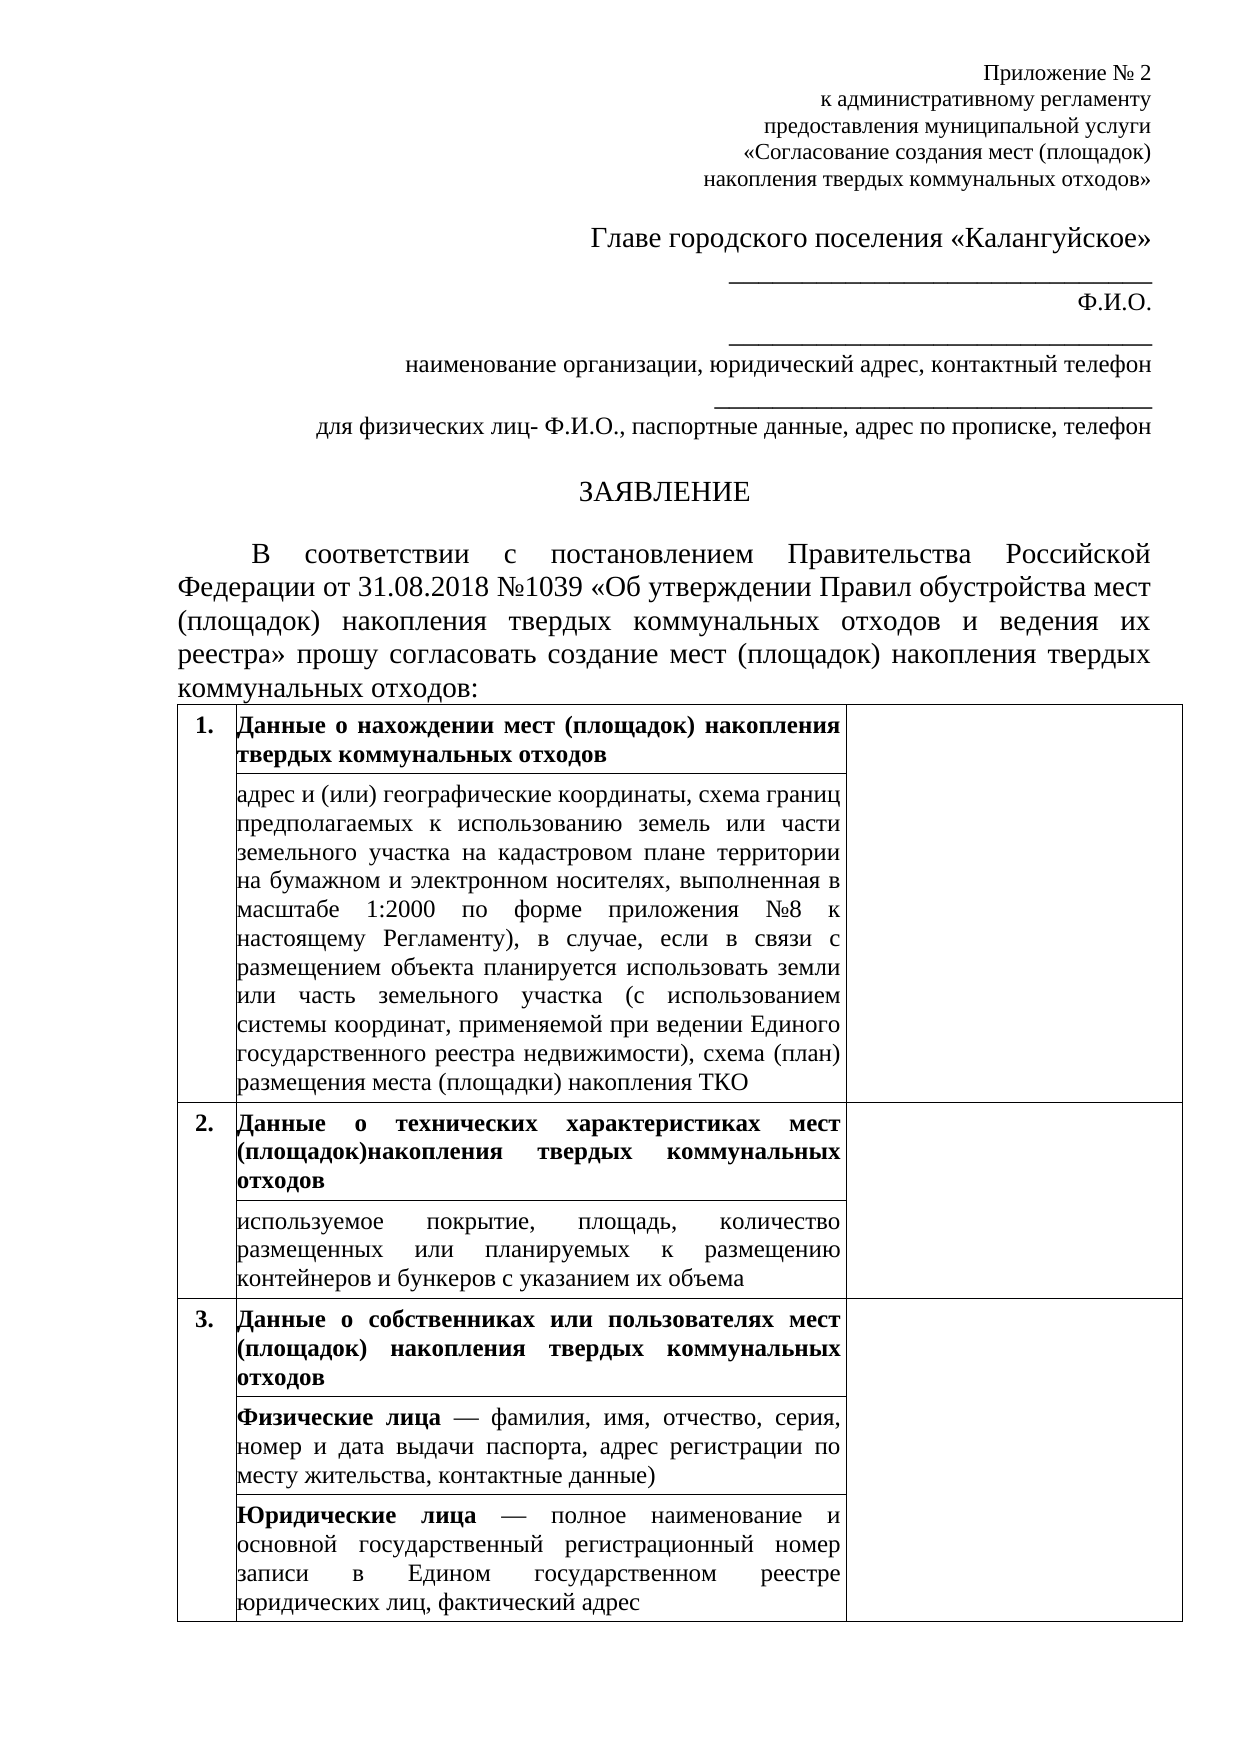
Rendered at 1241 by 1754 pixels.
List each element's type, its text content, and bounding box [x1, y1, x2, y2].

text Ф.И.О. [177, 287, 1152, 316]
text ЗАЯВЛЕНИЕ [177, 474, 1152, 507]
table_cell Данные о технических характеристиках мест (площадок)накопления твердых коммунальных отходов [237, 1103, 846, 1199]
text для физических лиц- Ф.И.О., паспортные данные, адрес по прописке, телефон [177, 411, 1152, 440]
text _____________________________ [177, 316, 1152, 349]
table_cell [847, 1103, 1182, 1298]
table_header [847, 705, 1182, 1101]
table_cell Физические лица — фамилия, имя, отчество, серия, номер и дата выдачи паспорта, адрес регистрации по месту жительства, контактные данные) [237, 1397, 846, 1494]
text предоставления муниципальной услуги «Согласование создания мест (площадок) накопления твердых коммунальных отходов» [627, 112, 1152, 191]
text Приложение № 2 [627, 59, 1152, 86]
table_cell адрес и (или) географические координаты, схема границ предполагаемых к использованию земель или части земельного участка на кадастровом плане территории на бумажном и электронном носителях, выполненная в масштабе 1:2000 по форме приложения №8 к настоящему Регламенту), в случае, если в связи с размещением объекта планируется использовать земли или часть земельного участка (с использованием системы координат, применяемой при ведении Единого государственного реестра недвижимости), схема (план) размещения места (площадки) накопления ТКО [237, 774, 846, 1101]
table_cell используемое покрытие, площадь, количество размещенных или планируемых к размещению контейнеров и бункеров с указанием их объема [237, 1201, 846, 1298]
text наименование организации, юридический адрес, контактный телефон [177, 349, 1152, 378]
table_cell Данные о собственниках или пользователях мест (площадок) накопления твердых коммунальных отходов [237, 1299, 846, 1396]
text Главе городского поселения «Калангуйское» [177, 220, 1152, 253]
table_cell [847, 1299, 1182, 1621]
table_cell Юридические лица — полное наименование и основной государственный регистрационный номер записи в Едином государственном реестре юридических лиц, фактический адрес [237, 1495, 846, 1621]
table_header 1. [178, 705, 236, 1101]
table_cell 2. [178, 1103, 236, 1298]
text ______________________________ [177, 378, 1152, 411]
text к административному регламенту [627, 86, 1152, 112]
text _____________________________ [177, 253, 1152, 287]
table_cell 3. [178, 1299, 236, 1621]
table_header Данные о нахождении мест (площадок) накопления твердых коммунальных отходов [237, 705, 846, 773]
text В соответствии с постановлением Правительства Российской Федерации от 31.08.2018 №1039 «Об утверждении Правил обустройства мест (площадок) накопления твердых коммунальных отходов и ведения их реестра» прошу согласовать создание мест (площадок) накопления твердых коммунальных отходов: [177, 536, 1152, 704]
